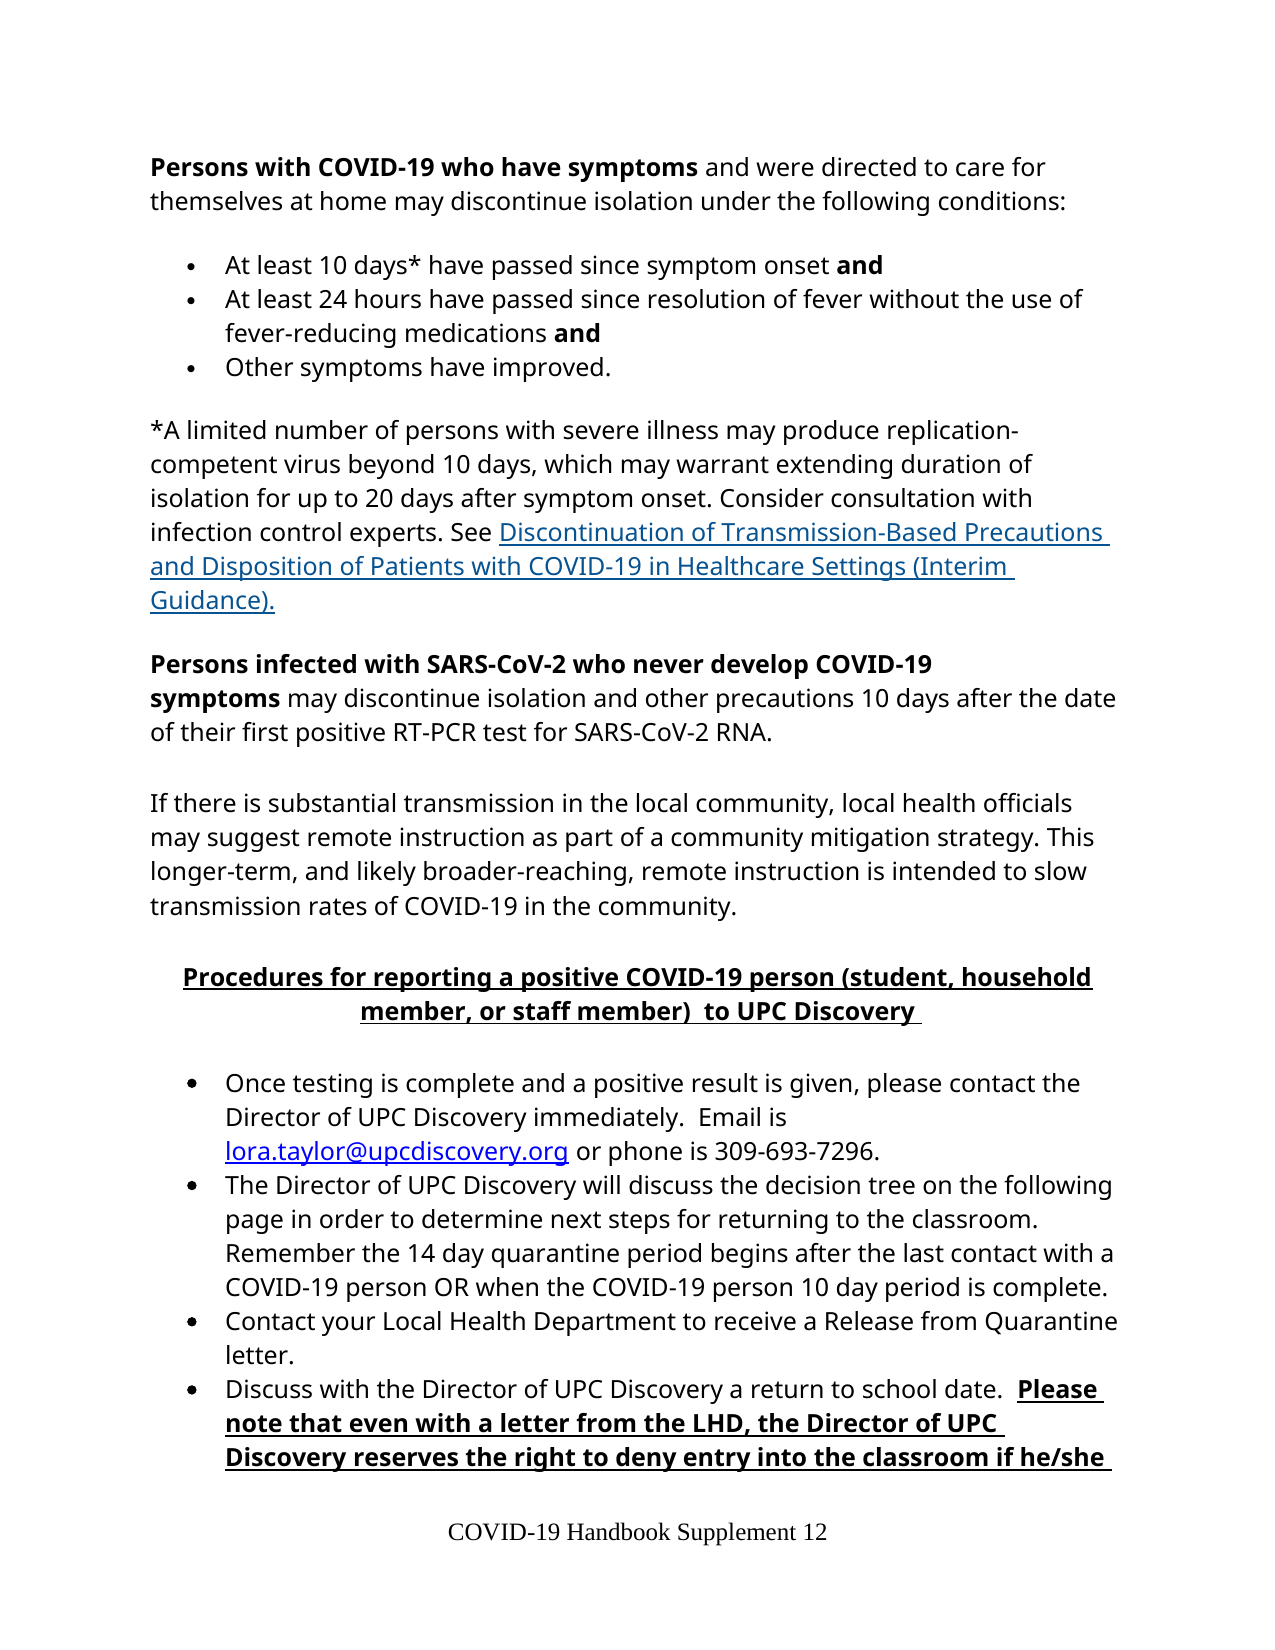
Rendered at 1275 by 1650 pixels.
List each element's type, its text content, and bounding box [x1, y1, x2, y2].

text Persons with COVID-19 who have symptoms and were directed to care for themselves at home may discontinue isolation under the following conditions: [150, 150, 1125, 218]
text Procedures for reporting a positive COVID-19 person (student, household member, or staff member) to UPC Discovery [150, 960, 1125, 1028]
list At least 24 hours have passed since resolution of fever without the use of fever-reducing medications and [187, 281, 1125, 349]
list The Director of UPC Discovery will discuss the decision tree on the following page in order to determine next steps for returning to the classroom. Remember the 14 day quarantine period begins after the last contact with a COVID-19 person OR when the COVID-19 person 10 day period is complete. [187, 1167, 1125, 1304]
list Once testing is complete and a positive result is given, please contact the Director of UPC Discovery immediately. Email is lora.taylor@upcdiscovery.org or phone is 309-693-7296. [187, 1065, 1125, 1167]
text *A limited number of persons with severe illness may produce replication-competent virus beyond 10 days, which may warrant extending duration of isolation for up to 20 days after symptom onset. Consider consultation with infection control experts. See Discontinuation of Transmission-Based Precautions and Disposition of Patients with COVID-19 in Healthcare Settings (Interim Guidance). [150, 413, 1125, 617]
list Other symptoms have improved. [187, 349, 1125, 383]
text If there is substantial transmission in the local community, local health officials may suggest remote instruction as part of a community mitigation strategy. This longer-term, and likely broader-reaching, remote instruction is intended to slow transmission rates of COVID-19 in the community. [150, 786, 1125, 922]
text Persons infected with SARS-CoV-2 who never develop COVID-19 symptoms may discontinue isolation and other precautions 10 days after the date of their first positive RT-PCR test for SARS-CoV-2 RNA. [150, 646, 1125, 748]
list Contact your Local Health Department to receive a Release from Quarantine letter. [187, 1304, 1125, 1372]
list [187, 1372, 1125, 1474]
list At least 10 days* have passed since symptom onset and [187, 247, 1125, 281]
